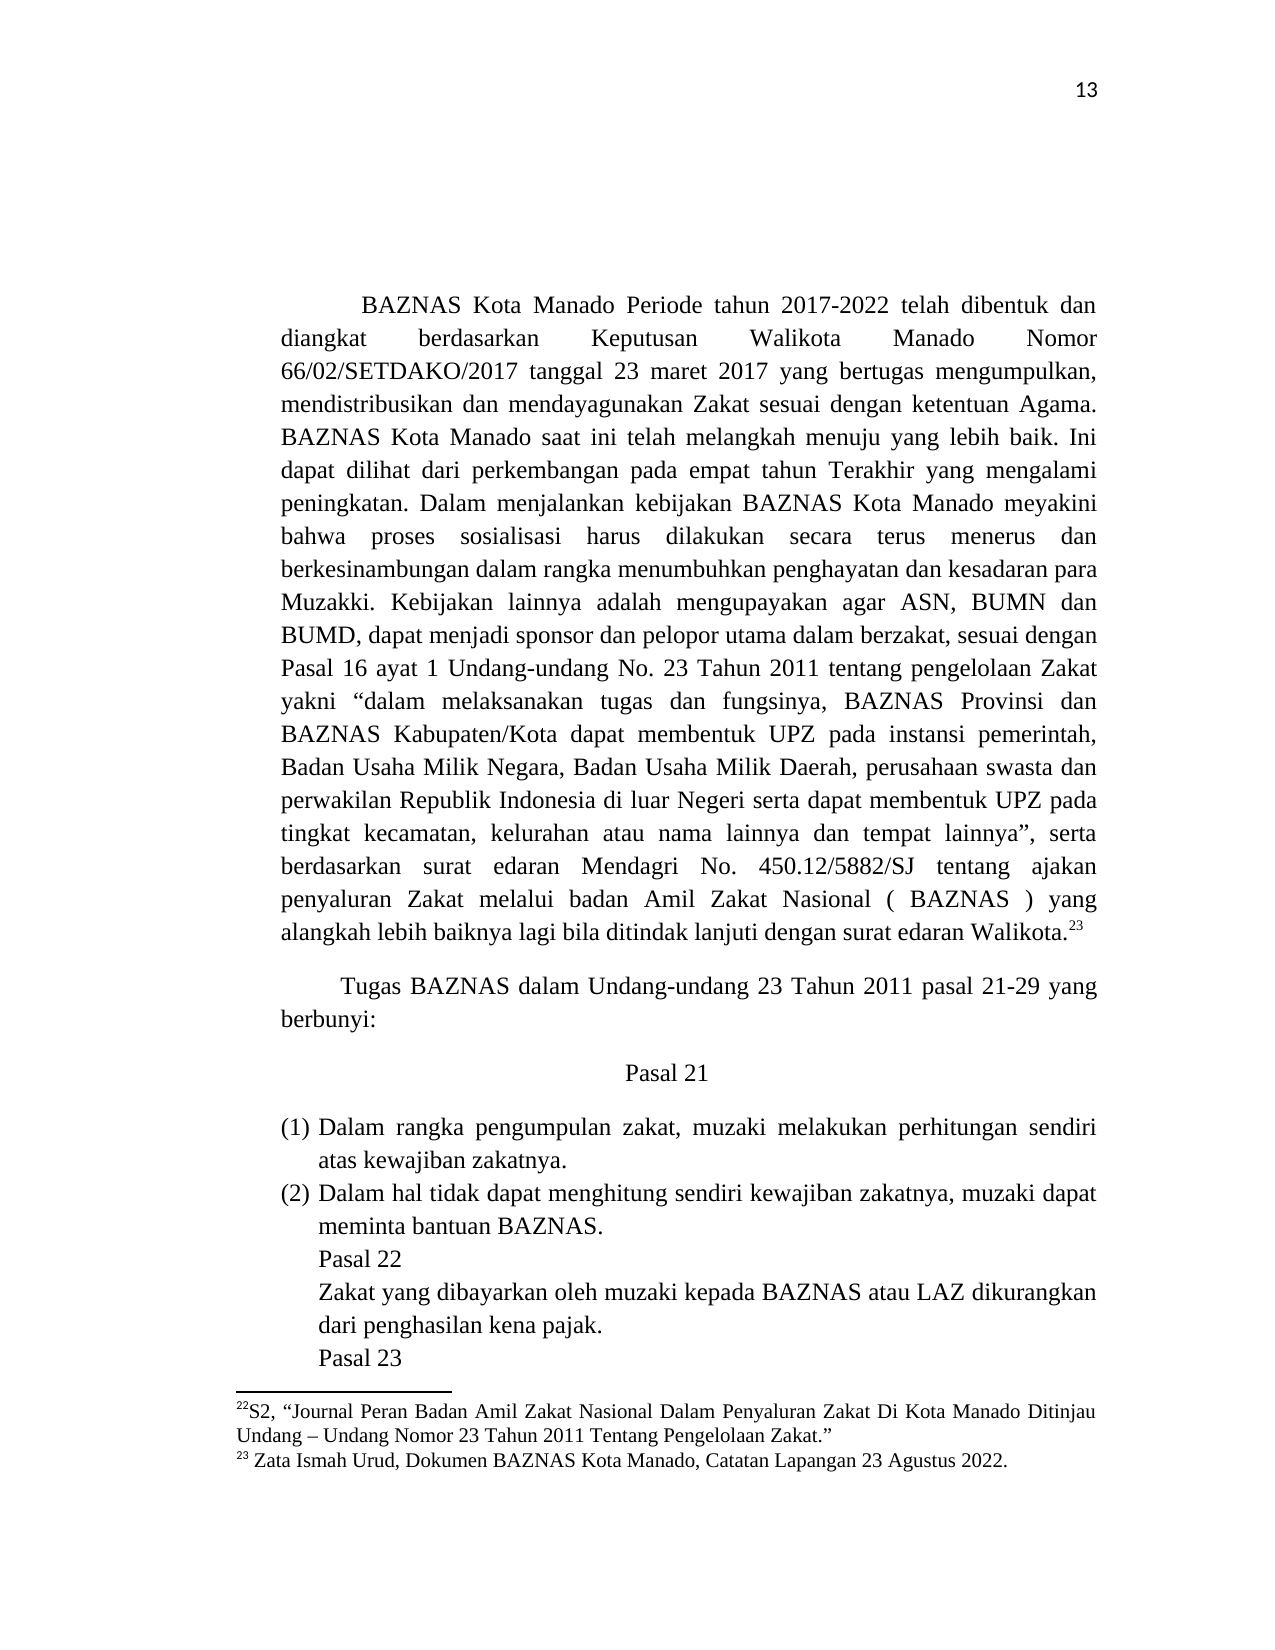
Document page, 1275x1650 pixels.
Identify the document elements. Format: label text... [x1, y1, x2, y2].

list Pasal 22 [318, 1244, 1098, 1273]
text Pasal 21 [236, 1058, 1098, 1087]
list Dalam rangka pengumpulan zakat, muzaki melakukan perhitungan sendiri atas kewajiban zakatnya. [281, 1112, 1098, 1173]
text BAZNAS Kota Manado Periode tahun 2017-2022 telah dibentuk dan diangkat berdasarkan Keputusan Walikota Manado Nomor 66/02/SETDAKO/2017 tanggal 23 maret 2017 yang bertugas mengumpulkan, mendistribusikan dan mendayagunakan Zakat sesuai dengan ketentuan Agama. BAZNAS Kota Manado saat ini telah melangkah menuju yang lebih baik. Ini dapat dilihat dari perkembangan pada empat tahun Terakhir yang mengalami peningkatan. Dalam menjalankan kebijakan BAZNAS Kota Manado meyakini bahwa proses sosialisasi harus dilakukan secara terus menerus dan berkesinambungan dalam rangka menumbuhkan penghayatan dan kesadaran para Muzakki. Kebijakan lainnya adalah mengupayakan agar ASN, BUMN dan BUMD, dapat menjadi sponsor dan pelopor utama dalam berzakat, sesuai dengan Pasal 16 ayat 1 Undang-undang No. 23 Tahun 2011 tentang pengelolaan Zakat yakni “dalam melaksanakan tugas dan fungsinya, BAZNAS Provinsi dan BAZNAS Kabupaten/Kota dapat membentuk UPZ pada instansi pemerintah, Badan Usaha Milik Negara, Badan Usaha Milik Daerah, perusahaan swasta dan perwakilan Republik Indonesia di luar Negeri serta dapat membentuk UPZ pada tingkat kecamatan, kelurahan atau nama lainnya dan tempat lainnya”, serta berdasarkan surat edaran Mendagri No. 450.12/5882/SJ tentang ajakan penyaluran Zakat melalui badan Amil Zakat Nasional ( BAZNAS ) yang alangkah lebih baiknya lagi bila ditindak lanjuti dengan surat edaran Walikota. [281, 290, 1098, 946]
list Dalam hal tidak dapat menghitung sendiri kewajiban zakatnya, muzaki dapat meminta bantuan BAZNAS. [281, 1178, 1098, 1239]
list Pasal 23 [318, 1343, 1098, 1372]
text Tugas BAZNAS dalam Undang-undang 23 Tahun 2011 pasal 21-29 yang berbunyi: [281, 971, 1098, 1033]
list Zakat yang dibayarkan oleh muzaki kepada BAZNAS atau LAZ dikurangkan dari penghasilan kena pajak. [318, 1277, 1098, 1339]
